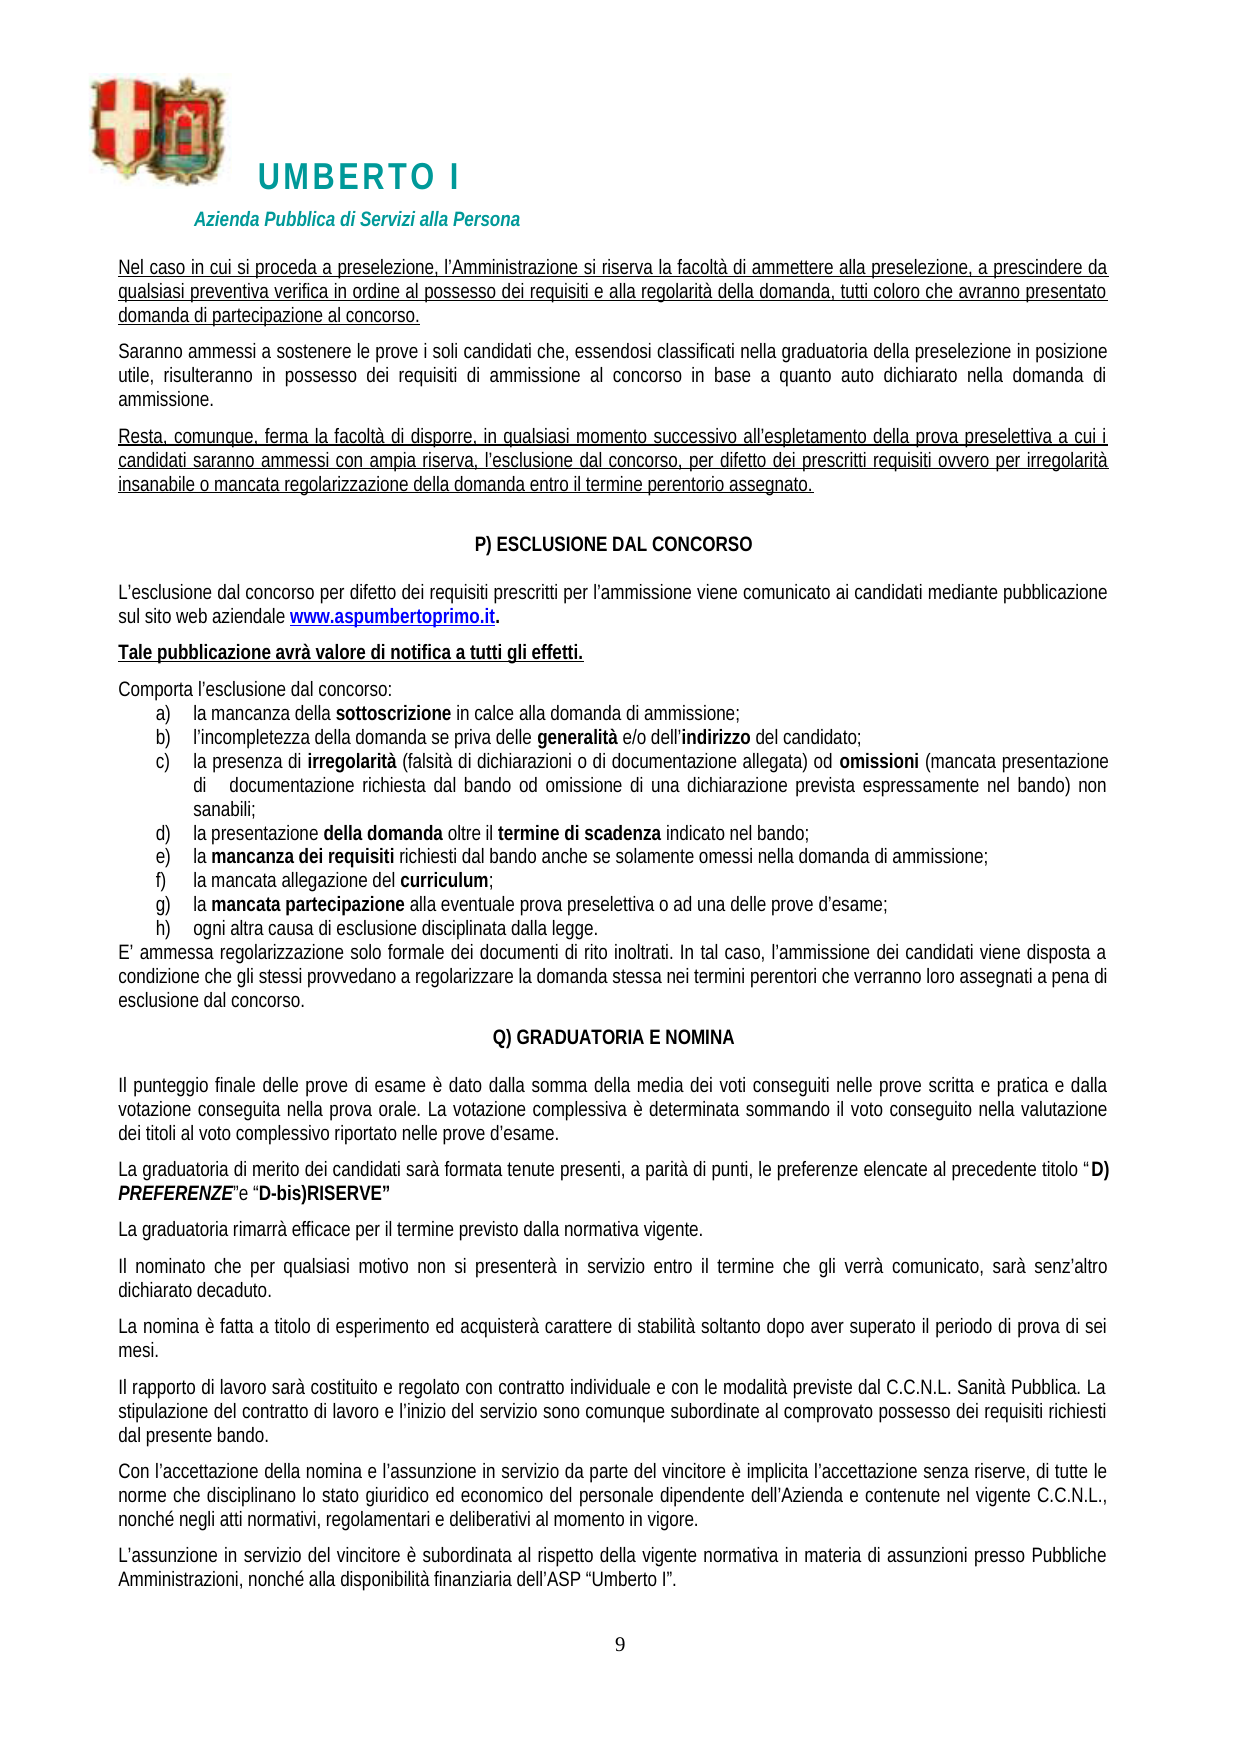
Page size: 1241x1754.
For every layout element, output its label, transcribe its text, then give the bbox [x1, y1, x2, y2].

text Tale pubblicazione avrà valore di notifica a tutti gli effetti. [118, 640, 1109, 664]
text La nomina è fatta a titolo di esperimento ed acquisterà carattere di stabilità soltanto dopo aver superato il periodo di prova di sei mesi. [118, 1314, 1109, 1362]
list l’incompletezza della domanda se priva delle generalità e/o dell’indirizzo del candidato; [156, 724, 1109, 748]
list la presentazione della domanda oltre il termine di scadenza indicato nel bando; [156, 820, 1109, 844]
list la mancata partecipazione alla eventuale prova preselettiva o ad una delle prove d’esame; [156, 892, 1109, 916]
text Resta, comunque, ferma la facoltà di disporre, in qualsiasi momento successivo all’espletamento della prova preselettiva a cui i candidati saranno ammessi con ampia riserva, l’esclusione dal concorso, per difetto dei prescritti requisiti ovvero per irregolarità insanabile o mancata regolarizzazione della domanda entro il termine perentorio assegnato. [118, 423, 1109, 468]
text Saranno ammessi a sostenere le prove i soli candidati che, essendosi classificati nella graduatoria della preselezione in posizione utile, risulteranno in possesso dei requisiti di ammissione al concorso in base a quanto auto dichiarato nella domanda di ammissione. [118, 339, 1109, 411]
text Comporta l’esclusione dal concorso: [118, 677, 1109, 701]
text Con l’accettazione della nomina e l’assunzione in servizio da parte del vincitore è implicita l’accettazione senza riserve, di tutte le norme che disciplinano lo stato giuridico ed economico del personale dipendente dell’Azienda e contenute nel vigente C.C.N.L., nonché negli atti normativi, regolamentari e deliberativi al momento in vigore. [118, 1459, 1109, 1531]
text E’ ammessa regolarizzazione solo formale dei documenti di rito inoltrati. In tal caso, l’ammissione dei candidati viene disposta a condizione che gli stessi provvedano a regolarizzare la domanda stessa nei termini perentori che verranno loro assegnati a pena di esclusione dal concorso. [118, 940, 1109, 1012]
list la mancanza dei requisiti richiesti dal bando anche se solamente omessi nella domanda di ammissione; [156, 844, 1109, 868]
text Nel caso in cui si proceda a preselezione, l’Amministrazione si riserva la facoltà di ammettere alla preselezione, a prescindere da qualsiasi preventiva verifica in ordine al possesso dei requisiti e alla regolarità della domanda, tutti coloro che avranno presentato domanda di partecipazione al concorso. [118, 255, 1109, 276]
text Q) GRADUATORIA E NOMINA [118, 1024, 1109, 1048]
list ogni altra causa di esclusione disciplinata dalla legge. [156, 916, 1109, 940]
text Il nominato che per qualsiasi motivo non si presenterà in servizio entro il termine che gli verrà comunicato, sarà senz’altro dichiarato decaduto. [118, 1254, 1109, 1302]
text Nel caso in cui si proceda a preselezione, l’Amministrazione si riserva la facoltà di ammettere alla preselezione, a prescindere da qualsiasi preventiva verifica in ordine al possesso dei requisiti e alla regolarità della domanda, tutti coloro che avranno presentato domanda di partecipazione al concorso. [118, 277, 1109, 327]
text L’assunzione in servizio del vincitore è subordinata al rispetto della vigente normativa in materia di assunzioni presso Pubbliche Amministrazioni, nonché alla disponibilità finanziaria dell’ASP “Umberto I”. [118, 1543, 1109, 1591]
text La graduatoria di merito dei candidati sarà formata tenute presenti, a parità di punti, le preferenze elencate al precedente titolo “D) PREFERENZE”e “D-bis)RISERVE” [118, 1157, 1109, 1205]
text La graduatoria rimarrà efficace per il termine previsto dalla normativa vigente. [118, 1217, 1109, 1241]
text Resta, comunque, ferma la facoltà di disporre, in qualsiasi momento successivo all’espletamento della prova preselettiva a cui i candidati saranno ammessi con ampia riserva, l’esclusione dal concorso, per difetto dei prescritti requisiti ovvero per irregolarità insanabile o mancata regolarizzazione della domanda entro il termine perentorio assegnato. [118, 469, 1109, 495]
list la mancata allegazione del curriculum; [156, 868, 1109, 892]
text L’esclusione dal concorso per difetto dei requisiti prescritti per l’ammissione viene comunicato ai candidati mediante pubblicazione sul sito web aziendale www.aspumbertoprimo.it. [118, 580, 1109, 628]
text P) ESCLUSIONE DAL CONCORSO [118, 532, 1109, 556]
list la mancanza della sottoscrizione in calce alla domanda di ammissione; [156, 701, 1109, 724]
text Il punteggio finale delle prove di esame è dato dalla somma della media dei voti conseguiti nelle prove scritta e pratica e dalla votazione conseguita nella prova orale. La votazione complessiva è determinata sommando il voto conseguito nella valutazione dei titoli al voto complessivo riportato nelle prove d’esame. [118, 1072, 1109, 1144]
list la presenza di irregolarità (falsità di dichiarazioni o di documentazione allegata) od omissioni (mancata presentazione di documentazione richiesta dal bando od omissione di una dichiarazione prevista espressamente nel bando) non sanabili; [156, 748, 1109, 820]
text Il rapporto di lavoro sarà costituito e regolato con contratto individuale e con le modalità previste dal C.C.N.L. Sanità Pubblica. La stipulazione del contratto di lavoro e l’inizio del servizio sono comunque subordinate al comprovato possesso dei requisiti richiesti dal presente bando. [118, 1374, 1109, 1446]
